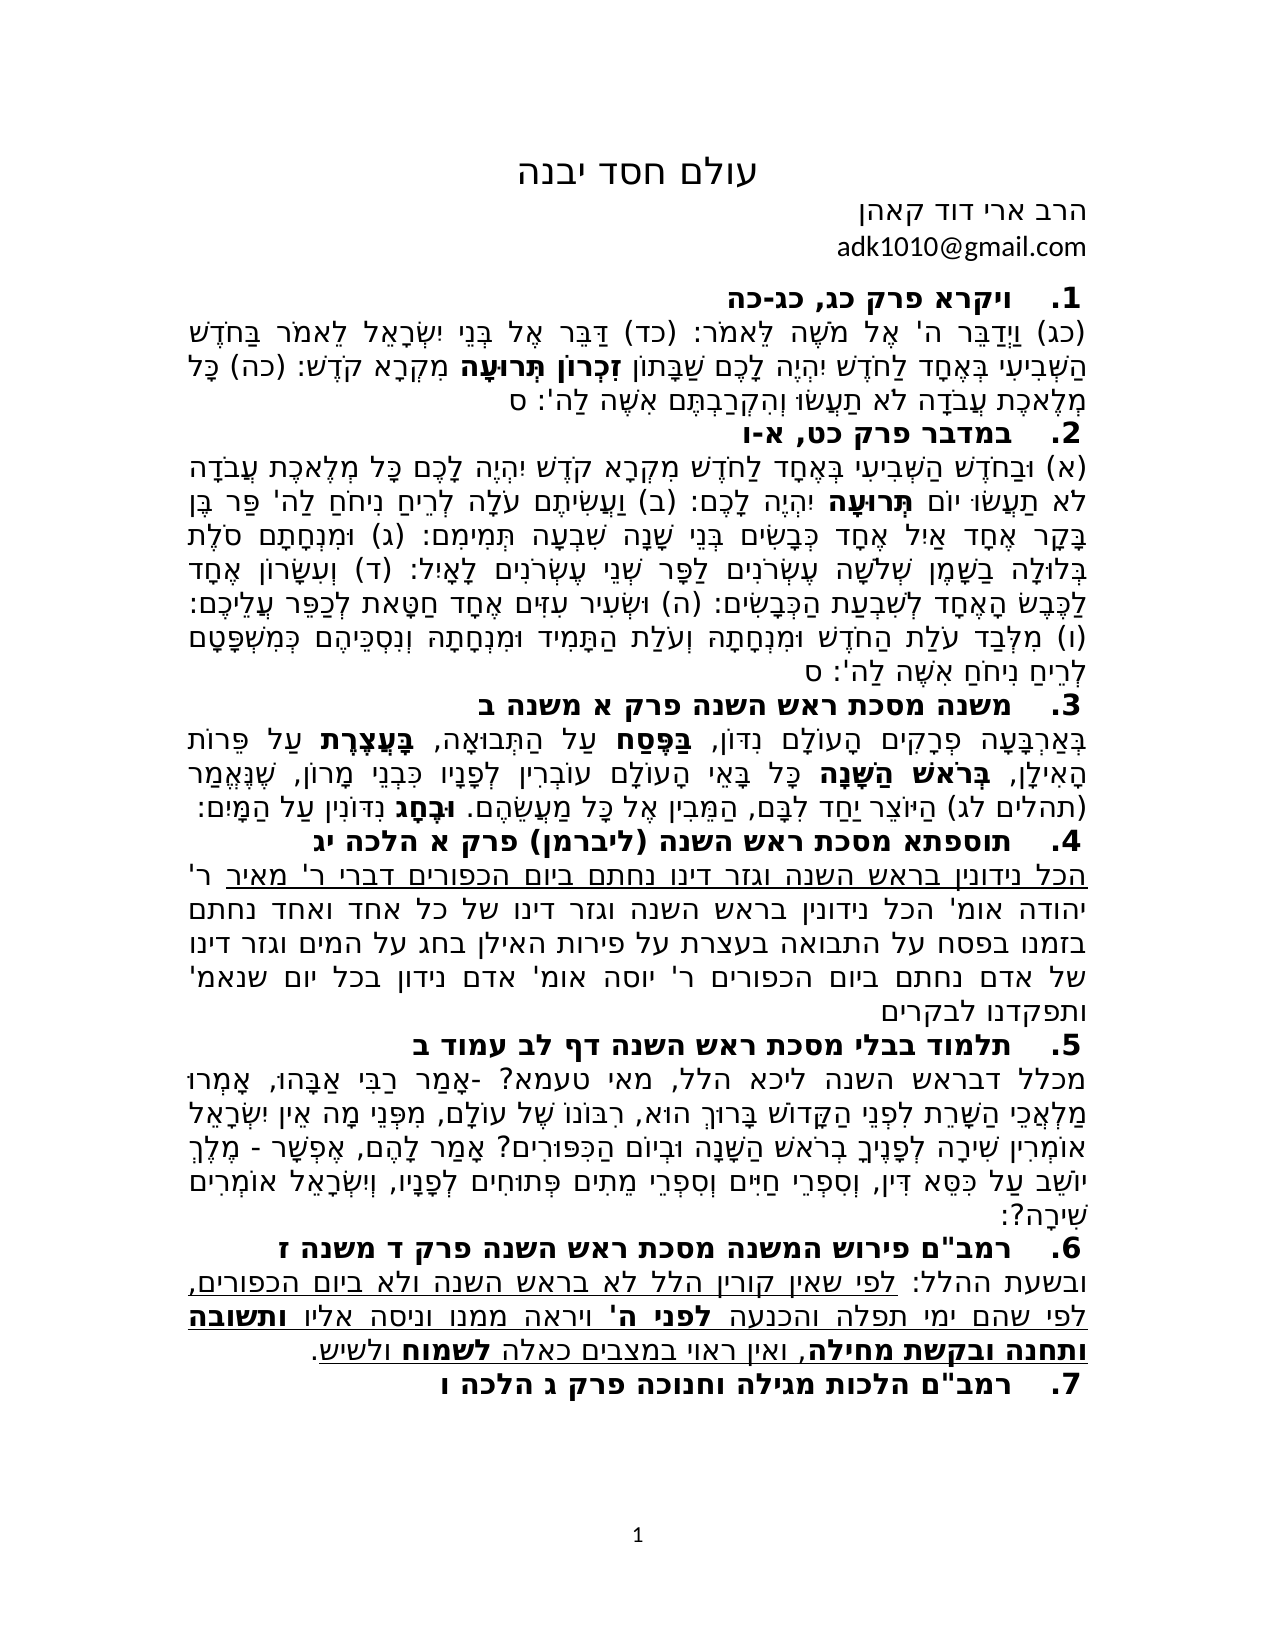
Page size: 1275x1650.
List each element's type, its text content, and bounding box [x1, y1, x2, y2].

list תלמוד בבלי מסכת ראש השנה דף לב עמוד ב [187, 1028, 1050, 1062]
list רמב"ם הלכות מגילה וחנוכה פרק ג הלכה ו [187, 1368, 1050, 1402]
list במדבר פרק כט, א-ו [187, 417, 1050, 451]
text הרב ארי דוד קאהן adk1010@gmail.com [187, 194, 1087, 263]
list ויקרא פרק כג, כג-כה [187, 281, 1050, 315]
text הכל נידונין בראש השנה וגזר דינו נחתם ביום הכפורים דברי ר' מאיר ר' יהודה אומ' הכל נידונין בראש השנה וגזר דינו של כל אחד ואחד נחתם בזמנו בפסח על התבואה בעצרת על פירות האילן בחג על המים וגזר דינו של אדם נחתם ביום הכפורים ר' יוסה אומ' אדם נידון בכל יום שנאמ' ותפקדנו לבקרים [187, 858, 1087, 1028]
text בְּאַרְבָּעָה פְרָקִים הָעוֹלָם נִדּוֹן, בַּפֶּסַח עַל הַתְּבוּאָה, בָּעֲצֶרֶת עַל פֵּרוֹת הָאִילָן, בְּרֹאשׁ הַשָּׁנָה כָּל בָּאֵי הָעוֹלָם עוֹבְרִין לְפָנָיו כִּבְנֵי מָרוֹן, שֶׁנֶּאֱמַר (תהלים לג) הַיּוֹצֵר יַחַד לִבָּם, הַמֵּבִין אֶל כָּל מַעֲשֵׂהֶם. וּבֶחָג נִדּוֹנִין עַל הַמָּיִם: [187, 722, 1087, 824]
text ובשעת ההלל: לפי שאין קורין הלל לא בראש השנה ולא ביום הכפורים, לפי שהם ימי תפלה והכנעה לפני ה' ויראה ממנו וניסה אליו ותשובה ותחנה ובקשת מחילה, ואין ראוי במצבים כאלה לשמוח ולשיש. [187, 1266, 1087, 1329]
text ובשעת ההלל: לפי שאין קורין הלל לא בראש השנה ולא ביום הכפורים, לפי שהם ימי תפלה והכנעה לפני ה' ויראה ממנו וניסה אליו ותשובה ותחנה ובקשת מחילה, ואין ראוי במצבים כאלה לשמוח ולשיש. [187, 1330, 1087, 1368]
text (א) וּבַחֹדֶשׁ הַשְּׁבִיעִי בְּאֶחָד לַחֹדֶשׁ מִקְרָא קֹדֶשׁ יִהְיֶה לָכֶם כָּל מְלֶאכֶת עֲבֹדָה לֹא תַעֲשׂוּ יוֹם תְּרוּעָה יִהְיֶה לָכֶם: (ב) וַעֲשִׂיתֶם עֹלָה לְרֵיחַ נִיחֹחַ לַה' פַּר בֶּן בָּקָר אֶחָד אַיִל אֶחָד כְּבָשִׂים בְּנֵי שָׁנָה שִׁבְעָה תְּמִימִם: (ג) וּמִנְחָתָם סֹלֶת בְּלוּלָה בַשָּׁמֶן שְׁלֹשָׁה עֶשְׂרֹנִים לַפָּר שְׁנֵי עֶשְׂרֹנִים לָאָיִל: (ד) וְעִשָּׂרוֹן אֶחָד לַכֶּבֶשׂ הָאֶחָד לְשִׁבְעַת הַכְּבָשִׂים: (ה) וּשְׂעִיר עִזִּים אֶחָד חַטָּאת לְכַפֵּר עֲלֵיכֶם: (ו) מִלְּבַד עֹלַת הַחֹדֶשׁ וּמִנְחָתָהּ וְעֹלַת הַתָּמִיד וּמִנְחָתָהּ וְנִסְכֵּיהֶם כְּמִשְׁפָּטָם לְרֵיחַ נִיחֹחַ אִשֶּׁה לַה': ס [187, 451, 1087, 688]
text מכלל דבראש השנה ליכא הלל, מאי טעמא? -אָמַר רַבִּי אַבָּהוּ, אָמְרוּ מַלְאֲכֵי הַשָּׁרֵת לִפְנֵי הַקָּדוֹשׁ בָּרוּךְ הוּא, רִבּוֹנוֹ שֶׁל עוֹלָם, מִפְּנֵי מָה אֵין יִשְׂרָאֵל אוֹמְרִין שִׁירָה לְפָנֶיךָ בְרֹאשׁ הַשָּׁנָה וּבְיוֹם הַכִּפּוּרִים? אָמַר לָהֶם, אֶפְשָׁר - מֶלֶךְ יוֹשֵׁב עַל כִּסֵּא דִּין, וְסִפְרֵי חַיִּים וְסִפְרֵי מֵתִים פְּתוּחִים לְפָנָיו, וְיִשְׂרָאֵל אוֹמְרִים שִׁירָה?: [187, 1062, 1087, 1232]
list תוספתא מסכת ראש השנה (ליברמן) פרק א הלכה יג [187, 824, 1050, 858]
text (כג) וַיְדַבֵּר ה' אֶל מֹשֶׁה לֵּאמֹר: (כד) דַּבֵּר אֶל בְּנֵי יִשְׂרָאֵל לֵאמֹר בַּחֹדֶשׁ הַשְּׁבִיעִי בְּאֶחָד לַחֹדֶשׁ יִהְיֶה לָכֶם שַׁבָּתוֹן זִכְרוֹן תְּרוּעָה מִקְרָא קֹדֶשׁ: (כה) כָּל מְלֶאכֶת עֲבֹדָה לֹא תַעֲשׂוּ וְהִקְרַבְתֶּם אִשֶּׁה לַה': ס [187, 315, 1087, 417]
list משנה מסכת ראש השנה פרק א משנה ב [187, 688, 1050, 722]
text עולם חסד יבנה [187, 150, 1087, 194]
list רמב"ם פירוש המשנה מסכת ראש השנה פרק ד משנה ז [187, 1232, 1050, 1266]
